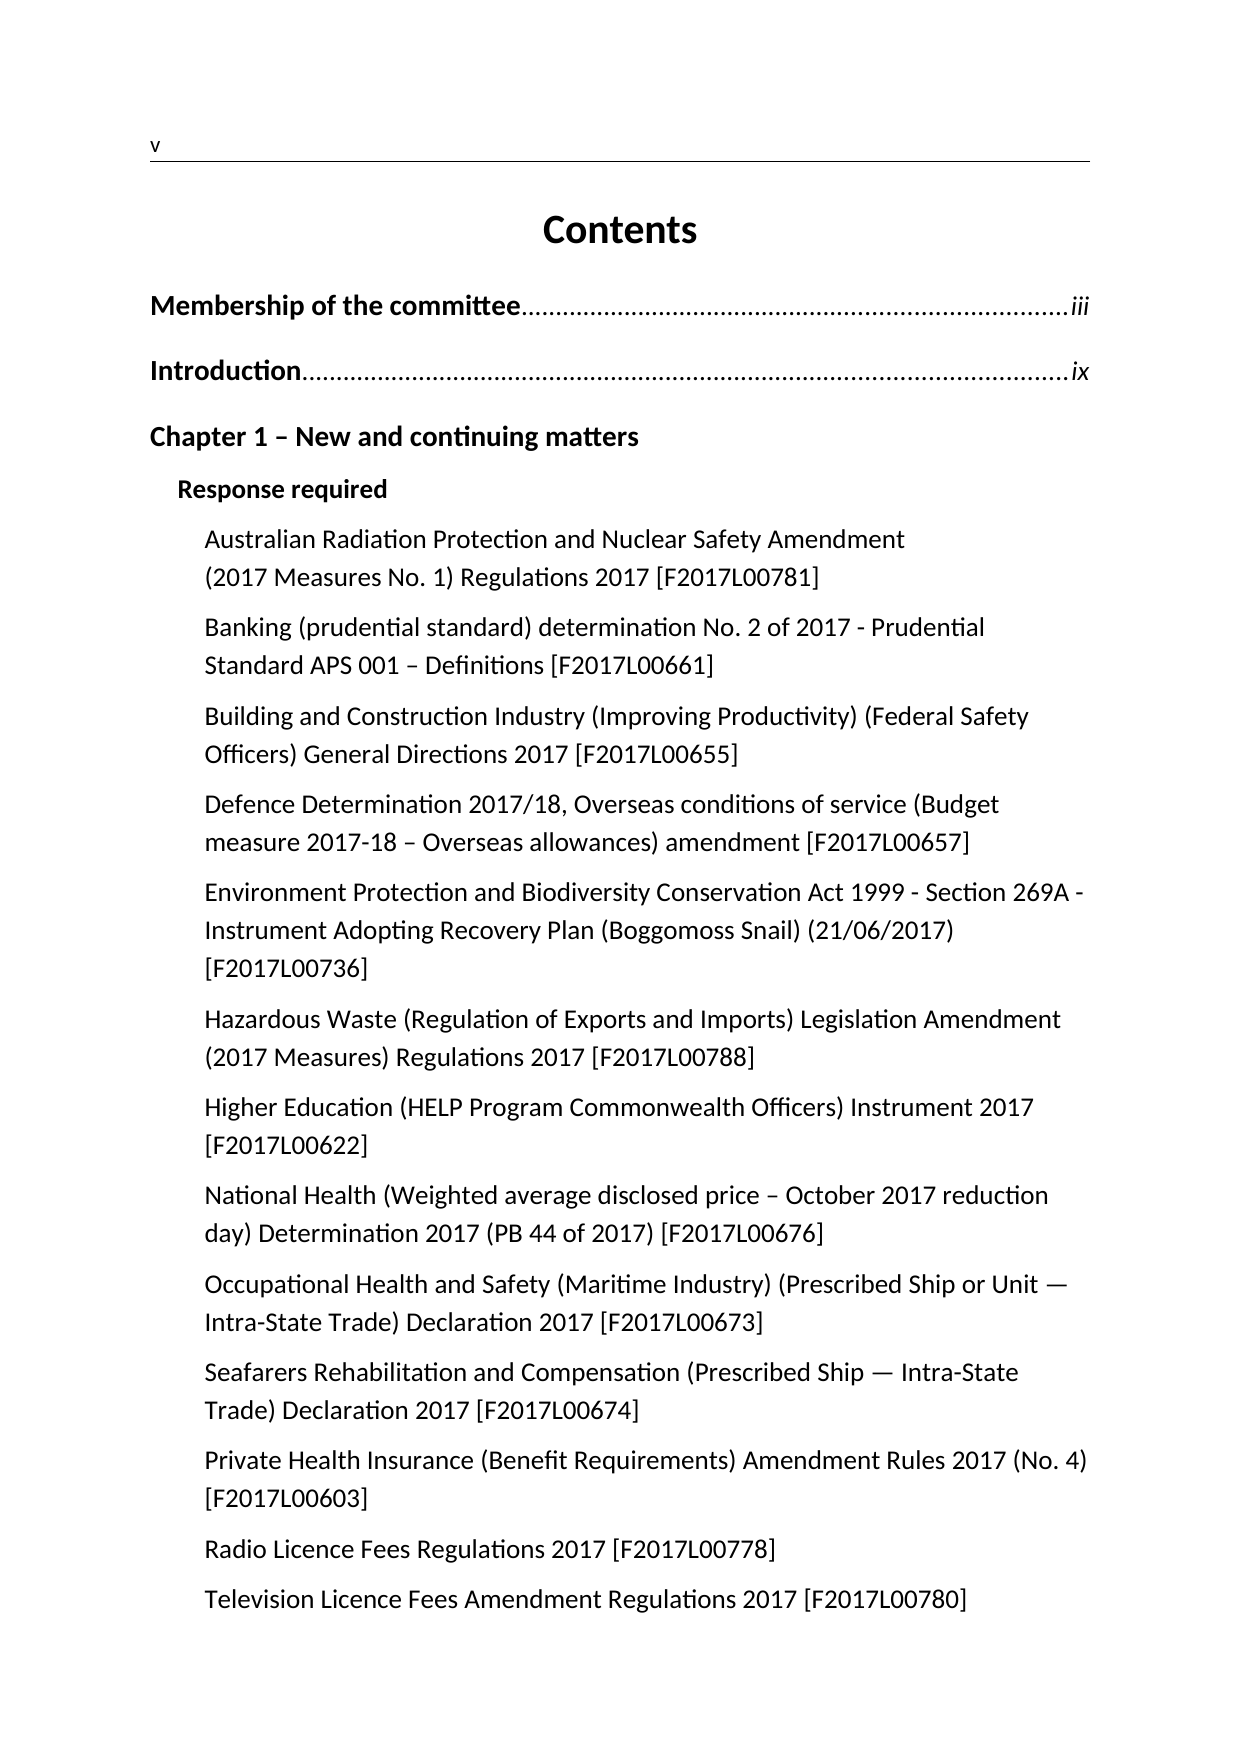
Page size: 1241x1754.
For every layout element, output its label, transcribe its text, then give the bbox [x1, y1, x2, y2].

text Seafarers Rehabilitation and Compensation (Prescribed Ship — Intra-State Trade) Declaration 2017 [F2017L00674] 17 [204, 1355, 1090, 1426]
text Banking (prudential standard) determination No. 2 of 2017 - Prudential Standard APS 001 – Definitions [F2017L00661] 3 [204, 611, 1090, 682]
text National Health (Weighted average disclosed price – October 2017 reduction day) Determination 2017 (PB 44 of 2017) [F2017L00676] 15 [204, 1178, 1090, 1249]
text Introduction ix [150, 352, 1090, 388]
text Private Health Insurance (Benefit Requirements) Amendment Rules 2017 (No. 4) [F2017L00603] 18 [204, 1443, 1090, 1514]
text Response required [177, 472, 1090, 505]
text Environment Protection and Biodiversity Conservation Act 1999 - Section 269A - Instrument Adopting Recovery Plan (Boggomoss Snail) (21/06/2017) [F2017L00736] 9 [204, 876, 1090, 984]
text Membership of the committee iii [150, 287, 1090, 322]
text Hazardous Waste (Regulation of Exports and Imports) Legislation Amendment (2017 Measures) Regulations 2017 [F2017L00788] 10 [204, 1002, 1090, 1073]
text Chapter 1 – New and continuing matters [150, 418, 1090, 454]
subtitle Contents [150, 203, 1090, 254]
text Building and Construction Industry (Improving Productivity) (Federal Safety Officers) General Directions 2017 [F2017L00655] 4 [204, 699, 1090, 770]
text Occupational Health and Safety (Maritime Industry) (Prescribed Ship or Unit — Intra-State Trade) Declaration 2017 [F2017L00673] 17 [204, 1267, 1090, 1338]
text Australian Radiation Protection and Nuclear Safety Amendment (2017 Measures No. 1) Regulations 2017 [F2017L00781] 1 [204, 522, 1090, 593]
text Higher Education (HELP Program Commonwealth Officers) Instrument 2017 [F2017L00622] 13 [204, 1090, 1090, 1161]
text Defence Determination 2017/18, Overseas conditions of service (Budget measure 2017-18 – Overseas allowances) amendment [F2017L00657] 6 [204, 787, 1090, 858]
text Radio Licence Fees Regulations 2017 [F2017L00778] 19 [204, 1532, 1090, 1565]
text Television Licence Fees Amendment Regulations 2017 [F2017L00780] 19 [204, 1582, 1090, 1615]
